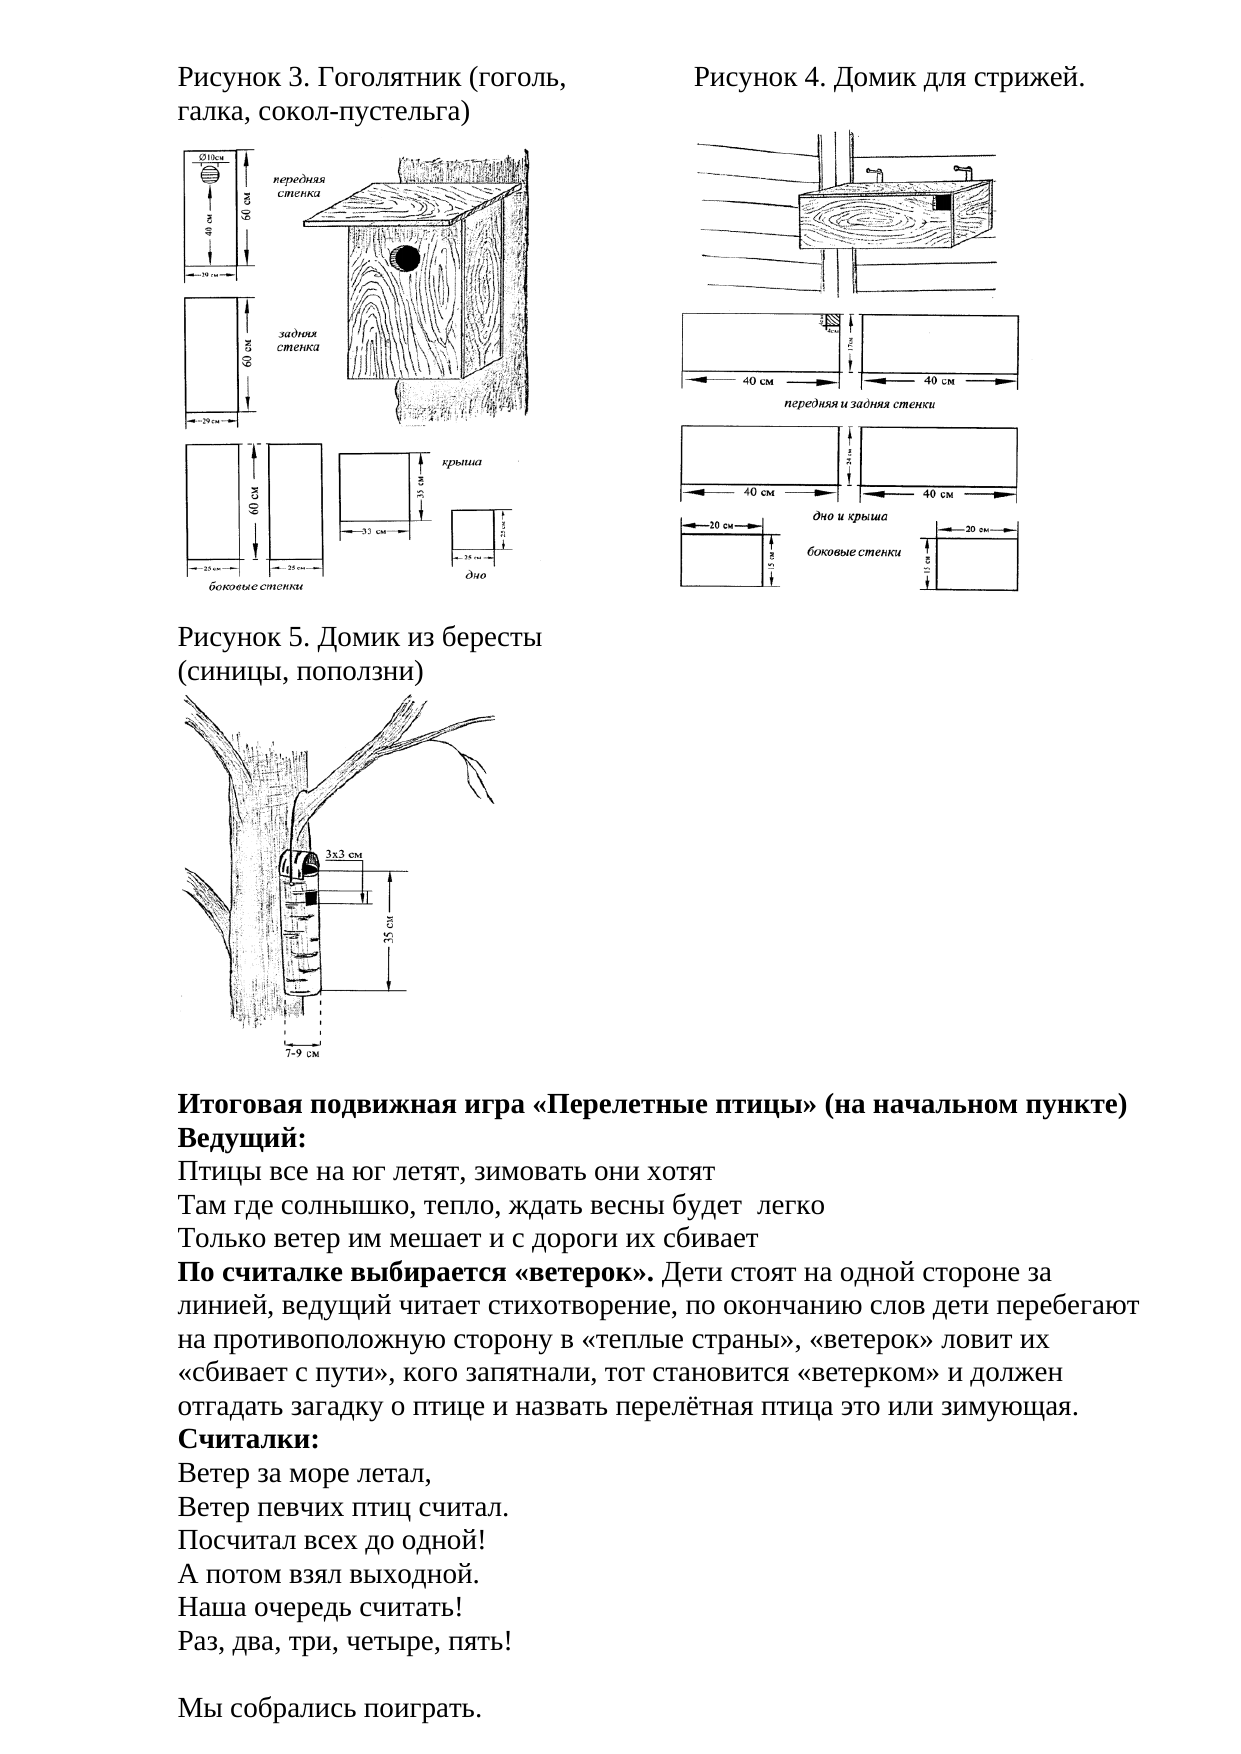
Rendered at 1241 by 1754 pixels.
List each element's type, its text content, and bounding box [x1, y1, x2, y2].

text Раз, два, три, четыре, пять! [177, 1623, 1152, 1656]
text Посчитал всех до одной! [177, 1522, 1152, 1556]
picture [672, 126, 1035, 594]
text Рисунок 3. Гоголятник (гоголь, Рисунок 4. Домик для стрижей. [177, 59, 1152, 93]
text галка, сокол-пустельга) [177, 93, 1152, 126]
text Мы собрались поиграть. [177, 1690, 1152, 1723]
text Только ветер им мешает и с дороги их сбивает [177, 1220, 1152, 1254]
text Ветер певчих птиц считал. [177, 1489, 1152, 1522]
text По считалке выбирается «ветерок». Дети стоят на одной стороне за линией, ведущий читает стихотворение, по окончанию слов дети перебегают на противоположную сторону в «теплые страны», «ветерок» ловит их «сбивает с пути», кого запятнали, тот становится «ветерком» и должен отгадать загадку о птице и назвать перелётная птица это или зимующая. [177, 1254, 1152, 1422]
text Там где солнышко, тепло, ждать весны будет легко [177, 1187, 1152, 1220]
text Птицы все на юг летят, зимовать они хотят [177, 1153, 1152, 1187]
picture [177, 686, 498, 1062]
text Считалки: [177, 1422, 1152, 1455]
text Ведущий: [177, 1120, 1152, 1153]
text Наша очередь считать! [177, 1589, 1152, 1623]
text (синицы, поползни) [177, 653, 1152, 686]
picture [177, 137, 542, 594]
text Рисунок 5. Домик из бересты [177, 619, 1152, 653]
text Ветер за море летал, [177, 1455, 1152, 1489]
text А потом взял выходной. [177, 1556, 1152, 1589]
subtitle Итоговая подвижная игра «Перелетные птицы» (на начальном пункте) [177, 1086, 1152, 1120]
